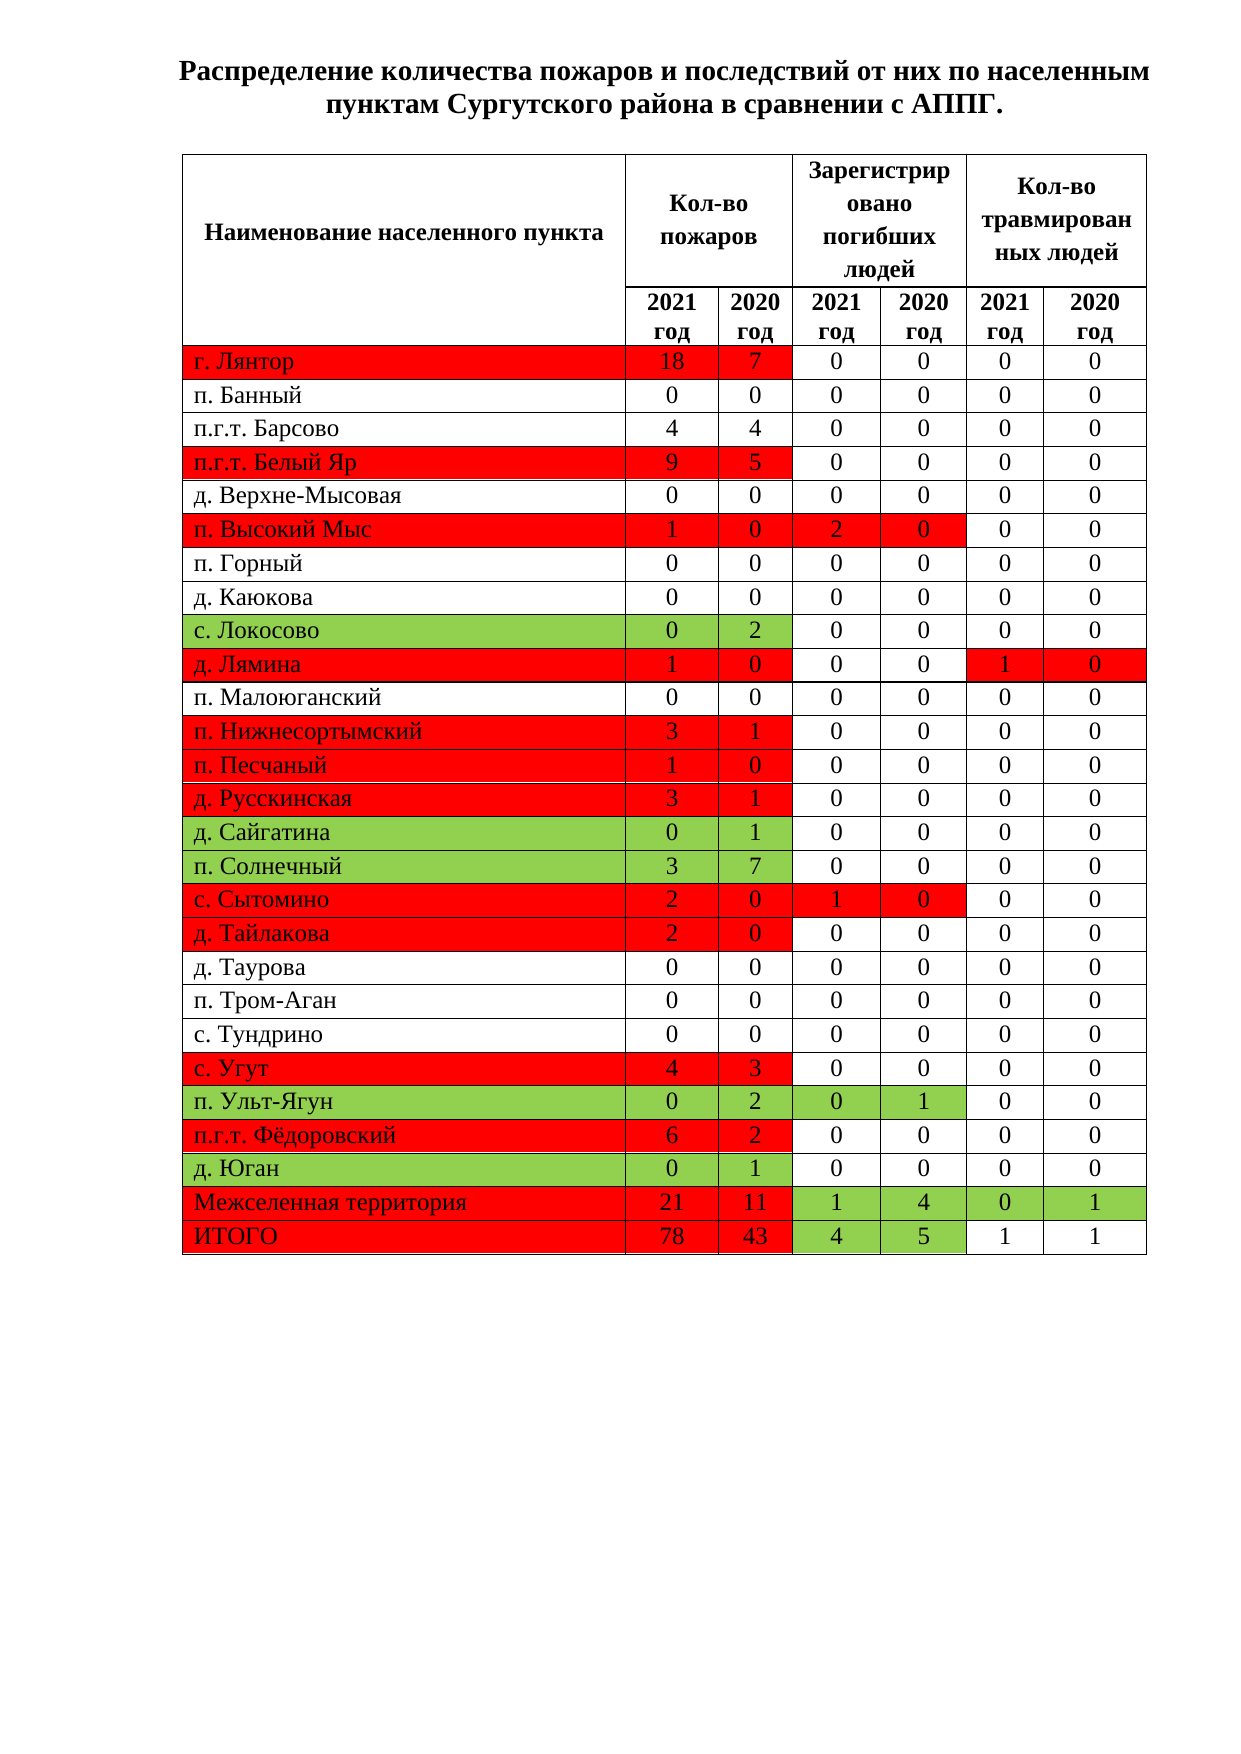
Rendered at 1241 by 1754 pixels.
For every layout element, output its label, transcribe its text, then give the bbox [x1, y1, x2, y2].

table_cell 2020 год [881, 288, 966, 345]
table_cell 0 [967, 514, 1043, 547]
table_cell 0 [1044, 985, 1146, 1018]
table_cell 0 [967, 851, 1043, 883]
table_cell 0 [1044, 413, 1146, 446]
table_cell 0 [719, 481, 792, 513]
table_cell 0 [793, 615, 880, 648]
table_cell 0 [967, 615, 1043, 648]
table_cell 0 [793, 716, 880, 749]
table_cell 0 [881, 817, 966, 850]
table_cell п. Высокий Мыс [183, 514, 625, 547]
table_cell 0 [967, 1120, 1043, 1152]
table_cell 0 [881, 918, 966, 951]
table_cell 9 [626, 447, 718, 479]
table_cell 2020 год [719, 288, 792, 345]
table_cell 7 [719, 346, 792, 379]
table_cell п. Ульт-Ягун [183, 1086, 625, 1119]
table_cell 2021 год [967, 288, 1043, 345]
table_cell 21 [626, 1187, 718, 1220]
table_cell 0 [967, 1154, 1043, 1186]
table_cell д. Верхне-Мысовая [183, 481, 625, 513]
table_cell 0 [881, 952, 966, 984]
table_cell 0 [626, 817, 718, 850]
table_cell 1 [881, 1086, 966, 1119]
table_cell 0 [793, 1053, 880, 1085]
table_cell с. Сытомино [183, 884, 625, 917]
table_cell 0 [881, 447, 966, 479]
table_cell 0 [793, 918, 880, 951]
table_cell 4 [626, 413, 718, 446]
table_cell 0 [1044, 952, 1146, 984]
table_cell 0 [967, 1053, 1043, 1085]
table_cell 4 [793, 1221, 880, 1253]
table_cell 1 [967, 1221, 1043, 1253]
table_cell 78 [626, 1221, 718, 1253]
table_cell 0 [967, 346, 1043, 379]
table_cell 0 [793, 548, 880, 581]
table_cell 0 [881, 380, 966, 412]
table_cell 0 [793, 952, 880, 984]
table_cell 0 [793, 1086, 880, 1119]
table_cell 0 [881, 784, 966, 816]
table_cell 0 [719, 952, 792, 984]
table_cell с. Тундрино [183, 1019, 625, 1052]
table_cell 4 [719, 413, 792, 446]
table_cell 0 [967, 884, 1043, 917]
table_cell 0 [719, 683, 792, 715]
table_cell 1 [967, 649, 1043, 681]
table_cell 0 [881, 582, 966, 614]
table_cell 0 [719, 1019, 792, 1052]
table_cell 0 [967, 413, 1043, 446]
table_cell п.г.т. Белый Яр [183, 447, 625, 479]
table_cell 0 [1044, 884, 1146, 917]
table_header Наименование населенного пункта [183, 155, 625, 345]
table_cell 0 [626, 1154, 718, 1186]
table_cell 0 [967, 985, 1043, 1018]
table_cell 0 [881, 851, 966, 883]
table_cell 0 [719, 582, 792, 614]
table_cell 0 [1044, 615, 1146, 648]
table_cell с. Локосово [183, 615, 625, 648]
table_cell 2021 год [793, 288, 880, 345]
table_cell 0 [881, 985, 966, 1018]
table_cell 0 [881, 481, 966, 513]
table_cell 0 [1044, 1019, 1146, 1052]
table_header Кол-во пожаров [626, 155, 792, 286]
table_cell 0 [793, 346, 880, 379]
table_cell 0 [967, 817, 1043, 850]
table_cell 0 [881, 615, 966, 648]
table_cell 3 [626, 851, 718, 883]
table_cell 2020 год [1044, 288, 1146, 345]
table_cell 0 [719, 380, 792, 412]
table_cell 2 [719, 1086, 792, 1119]
table_cell 0 [967, 716, 1043, 749]
table_header Кол-во травмированных людей [967, 155, 1146, 286]
table_cell 0 [1044, 346, 1146, 379]
text Распределение количества пожаров и последствий от них по населенным пунктам Сургутского района в сравнении с АППГ. [148, 53, 1181, 120]
table_cell 0 [967, 1019, 1043, 1052]
table_cell 5 [719, 447, 792, 479]
table_cell 0 [793, 481, 880, 513]
table_cell д. Русскинская [183, 784, 625, 816]
table_cell 0 [793, 784, 880, 816]
table_cell 0 [719, 884, 792, 917]
table_cell 0 [793, 683, 880, 715]
table_cell 1 [793, 1187, 880, 1220]
table_cell 1 [626, 514, 718, 547]
table_cell 0 [793, 413, 880, 446]
table_cell 0 [626, 1019, 718, 1052]
table_cell 0 [967, 952, 1043, 984]
table_cell п.г.т. Барсово [183, 413, 625, 446]
table_cell 0 [1044, 716, 1146, 749]
table_cell 1 [1044, 1221, 1146, 1253]
table_cell п. Малоюганский [183, 683, 625, 715]
table_cell 0 [967, 548, 1043, 581]
table_cell 0 [719, 514, 792, 547]
table_cell д. Таурова [183, 952, 625, 984]
table_cell 2 [719, 1120, 792, 1152]
table_cell 43 [719, 1221, 792, 1253]
table_cell п. Банный [183, 380, 625, 412]
table_cell Межселенная территория [183, 1187, 625, 1220]
table_cell ИТОГО [183, 1221, 625, 1253]
table_cell 1 [719, 784, 792, 816]
table_cell п. Песчаный [183, 750, 625, 782]
table_cell 0 [1044, 582, 1146, 614]
table_cell 1 [793, 884, 880, 917]
table_header Зарегистрировано погибших людей [793, 155, 966, 286]
table_cell д. Тайлакова [183, 918, 625, 951]
table_cell 11 [719, 1187, 792, 1220]
table_cell 0 [793, 1120, 880, 1152]
table_cell д. Юган [183, 1154, 625, 1186]
table_cell 1 [626, 649, 718, 681]
table_cell 0 [967, 784, 1043, 816]
table_cell 0 [626, 985, 718, 1018]
table_cell 2021 год [626, 288, 718, 345]
table_cell п.г.т. Фёдоровский [183, 1120, 625, 1152]
table_cell 0 [881, 649, 966, 681]
table_cell 5 [881, 1221, 966, 1253]
table_cell 1 [626, 750, 718, 782]
table_cell 3 [719, 1053, 792, 1085]
table_cell 18 [626, 346, 718, 379]
table_cell 0 [1044, 481, 1146, 513]
table_cell 0 [793, 380, 880, 412]
table_cell 0 [881, 1053, 966, 1085]
table_cell 3 [626, 784, 718, 816]
table_cell д. Сайгатина [183, 817, 625, 850]
table_cell д. Лямина [183, 649, 625, 681]
table_cell 0 [793, 851, 880, 883]
table_cell 0 [793, 582, 880, 614]
table_cell 0 [881, 683, 966, 715]
table_cell п. Горный [183, 548, 625, 581]
table_cell 0 [881, 716, 966, 749]
table_cell 0 [967, 918, 1043, 951]
table_cell 0 [793, 1019, 880, 1052]
table_cell 0 [1044, 447, 1146, 479]
table_cell 0 [1044, 784, 1146, 816]
table_cell 1 [719, 817, 792, 850]
table_cell 2 [626, 918, 718, 951]
table_cell 0 [1044, 1053, 1146, 1085]
table_cell 0 [1044, 380, 1146, 412]
table_cell 0 [967, 380, 1043, 412]
table_cell 1 [1044, 1187, 1146, 1220]
table_cell 0 [967, 683, 1043, 715]
table_cell п. Тром-Аган [183, 985, 625, 1018]
table_cell 0 [719, 548, 792, 581]
table_cell 4 [626, 1053, 718, 1085]
table_cell 0 [967, 447, 1043, 479]
table_cell 0 [881, 413, 966, 446]
table_cell 0 [881, 750, 966, 782]
table_cell 0 [881, 1154, 966, 1186]
table_cell 0 [1044, 750, 1146, 782]
table_cell 0 [626, 952, 718, 984]
table_cell 0 [793, 649, 880, 681]
table_cell п. Нижнесортымский [183, 716, 625, 749]
table_cell 0 [793, 817, 880, 850]
table_cell 0 [793, 1154, 880, 1186]
table_cell 0 [1044, 1154, 1146, 1186]
table_cell 0 [967, 1086, 1043, 1119]
table_cell 6 [626, 1120, 718, 1152]
table_cell 7 [719, 851, 792, 883]
table_cell 0 [1044, 514, 1146, 547]
table_cell 0 [719, 918, 792, 951]
table_cell 0 [626, 582, 718, 614]
table_cell 0 [626, 1086, 718, 1119]
table_cell 0 [1044, 918, 1146, 951]
table_cell 0 [967, 582, 1043, 614]
table_cell с. Угут [183, 1053, 625, 1085]
table_cell 0 [1044, 1120, 1146, 1152]
table_cell 0 [1044, 548, 1146, 581]
table_cell 2 [626, 884, 718, 917]
table_cell 0 [881, 1019, 966, 1052]
table_cell 3 [626, 716, 718, 749]
table_cell 2 [719, 615, 792, 648]
table_cell 0 [719, 985, 792, 1018]
table_cell 0 [881, 548, 966, 581]
table_cell 0 [881, 346, 966, 379]
table_cell 0 [626, 548, 718, 581]
table_cell 0 [793, 985, 880, 1018]
table_cell 0 [1044, 817, 1146, 850]
table_cell 0 [967, 481, 1043, 513]
table_cell 0 [881, 1120, 966, 1152]
table_cell 1 [719, 716, 792, 749]
table_cell г. Лянтор [183, 346, 625, 379]
table_cell 0 [881, 514, 966, 547]
table_cell 0 [626, 615, 718, 648]
table_cell п. Солнечный [183, 851, 625, 883]
table_cell 1 [719, 1154, 792, 1186]
table_cell 0 [793, 447, 880, 479]
table_cell д. Каюкова [183, 582, 625, 614]
table_cell 0 [1044, 851, 1146, 883]
table_cell 0 [626, 380, 718, 412]
table_cell 4 [881, 1187, 966, 1220]
table_cell 0 [719, 649, 792, 681]
table_cell 0 [1044, 683, 1146, 715]
table_cell 0 [967, 1187, 1043, 1220]
table_cell 0 [1044, 649, 1146, 681]
table_cell 2 [793, 514, 880, 547]
table_cell 0 [626, 683, 718, 715]
table_cell 0 [1044, 1086, 1146, 1119]
table_cell 0 [793, 750, 880, 782]
table_cell 0 [719, 750, 792, 782]
table_cell 0 [967, 750, 1043, 782]
table_cell 0 [626, 481, 718, 513]
table_cell 0 [881, 884, 966, 917]
